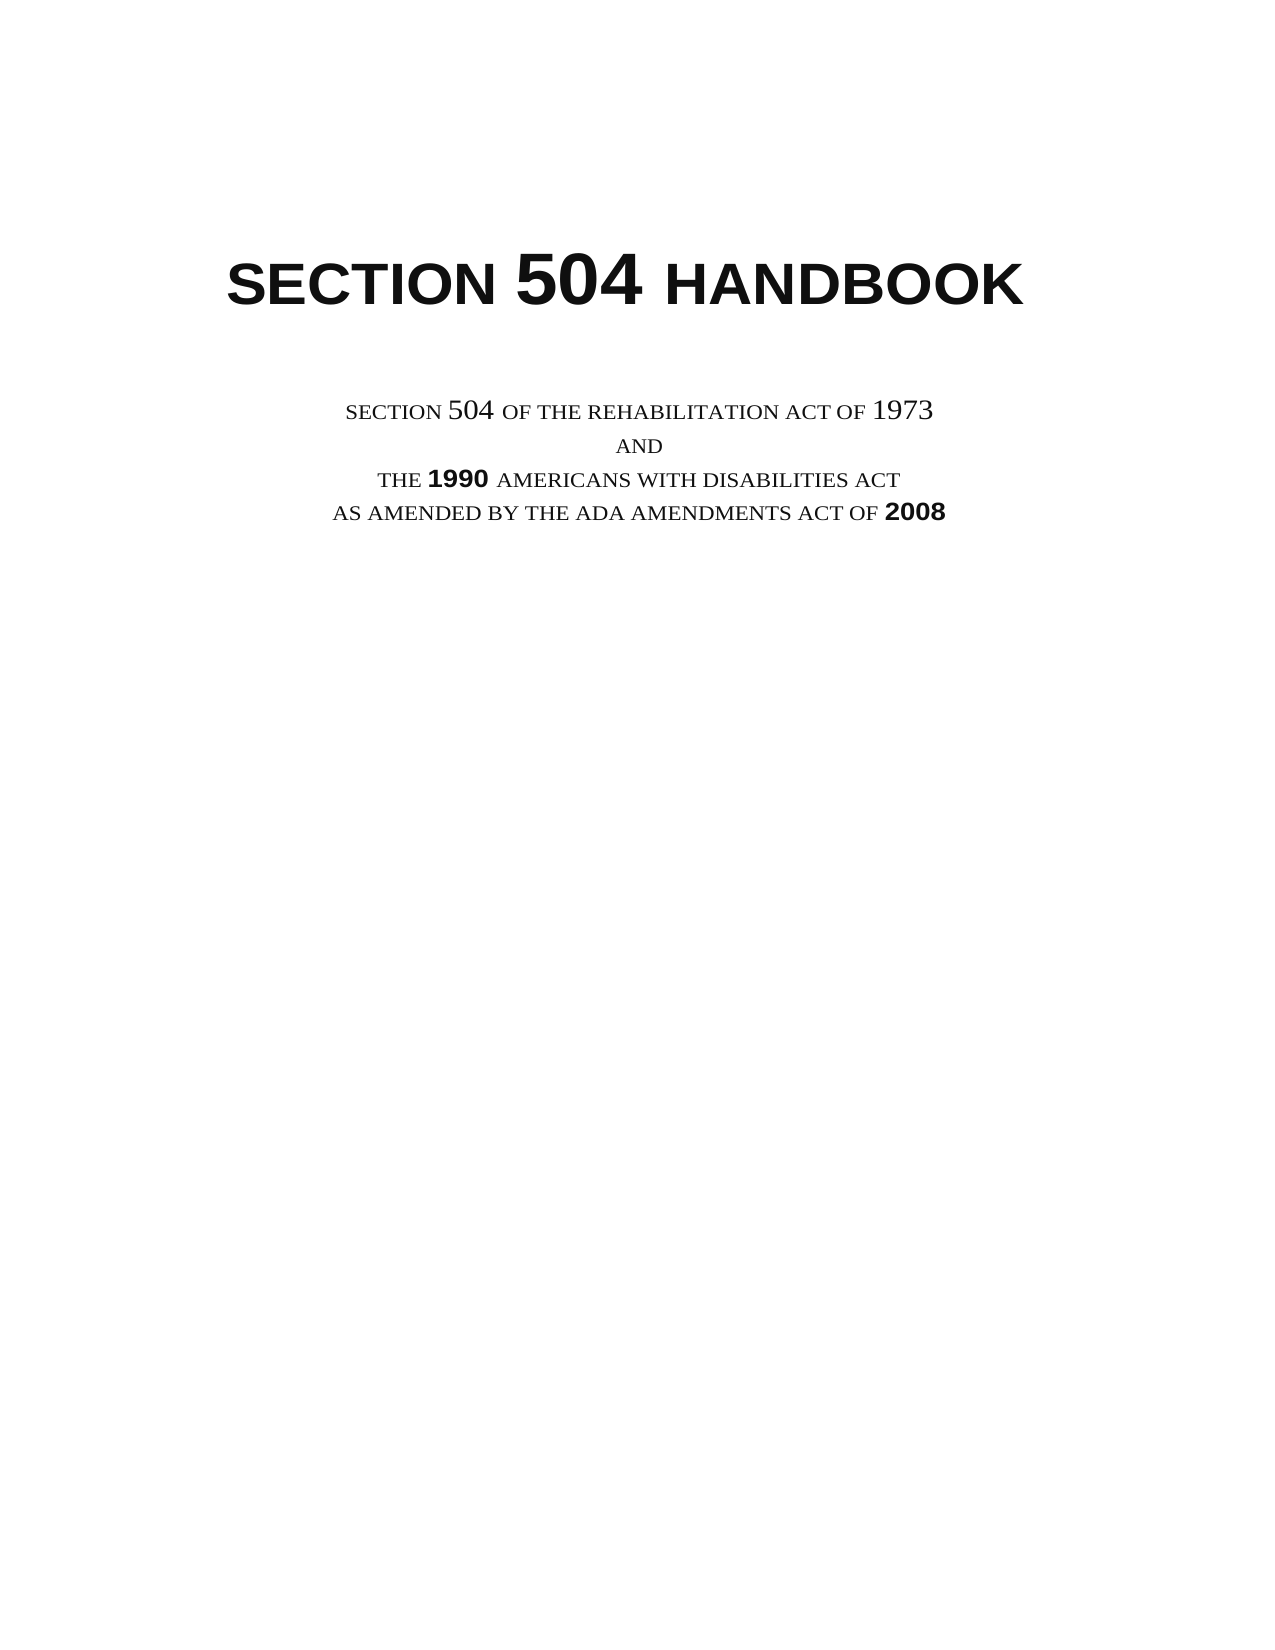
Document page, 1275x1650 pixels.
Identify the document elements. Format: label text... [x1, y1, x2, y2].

text AND [165, 434, 1113, 458]
text AS AMENDED BY THE ADA AMENDMENTS ACT OF 2008 [165, 497, 1113, 526]
text SECTION 504 OF THE REHABILITATION ACT OF 1973 [165, 393, 1113, 425]
subtitle SECTION 504 HANDBOOK [137, 236, 1113, 320]
text THE 1990 AMERICANS WITH DISABILITIES ACT [165, 463, 1112, 492]
